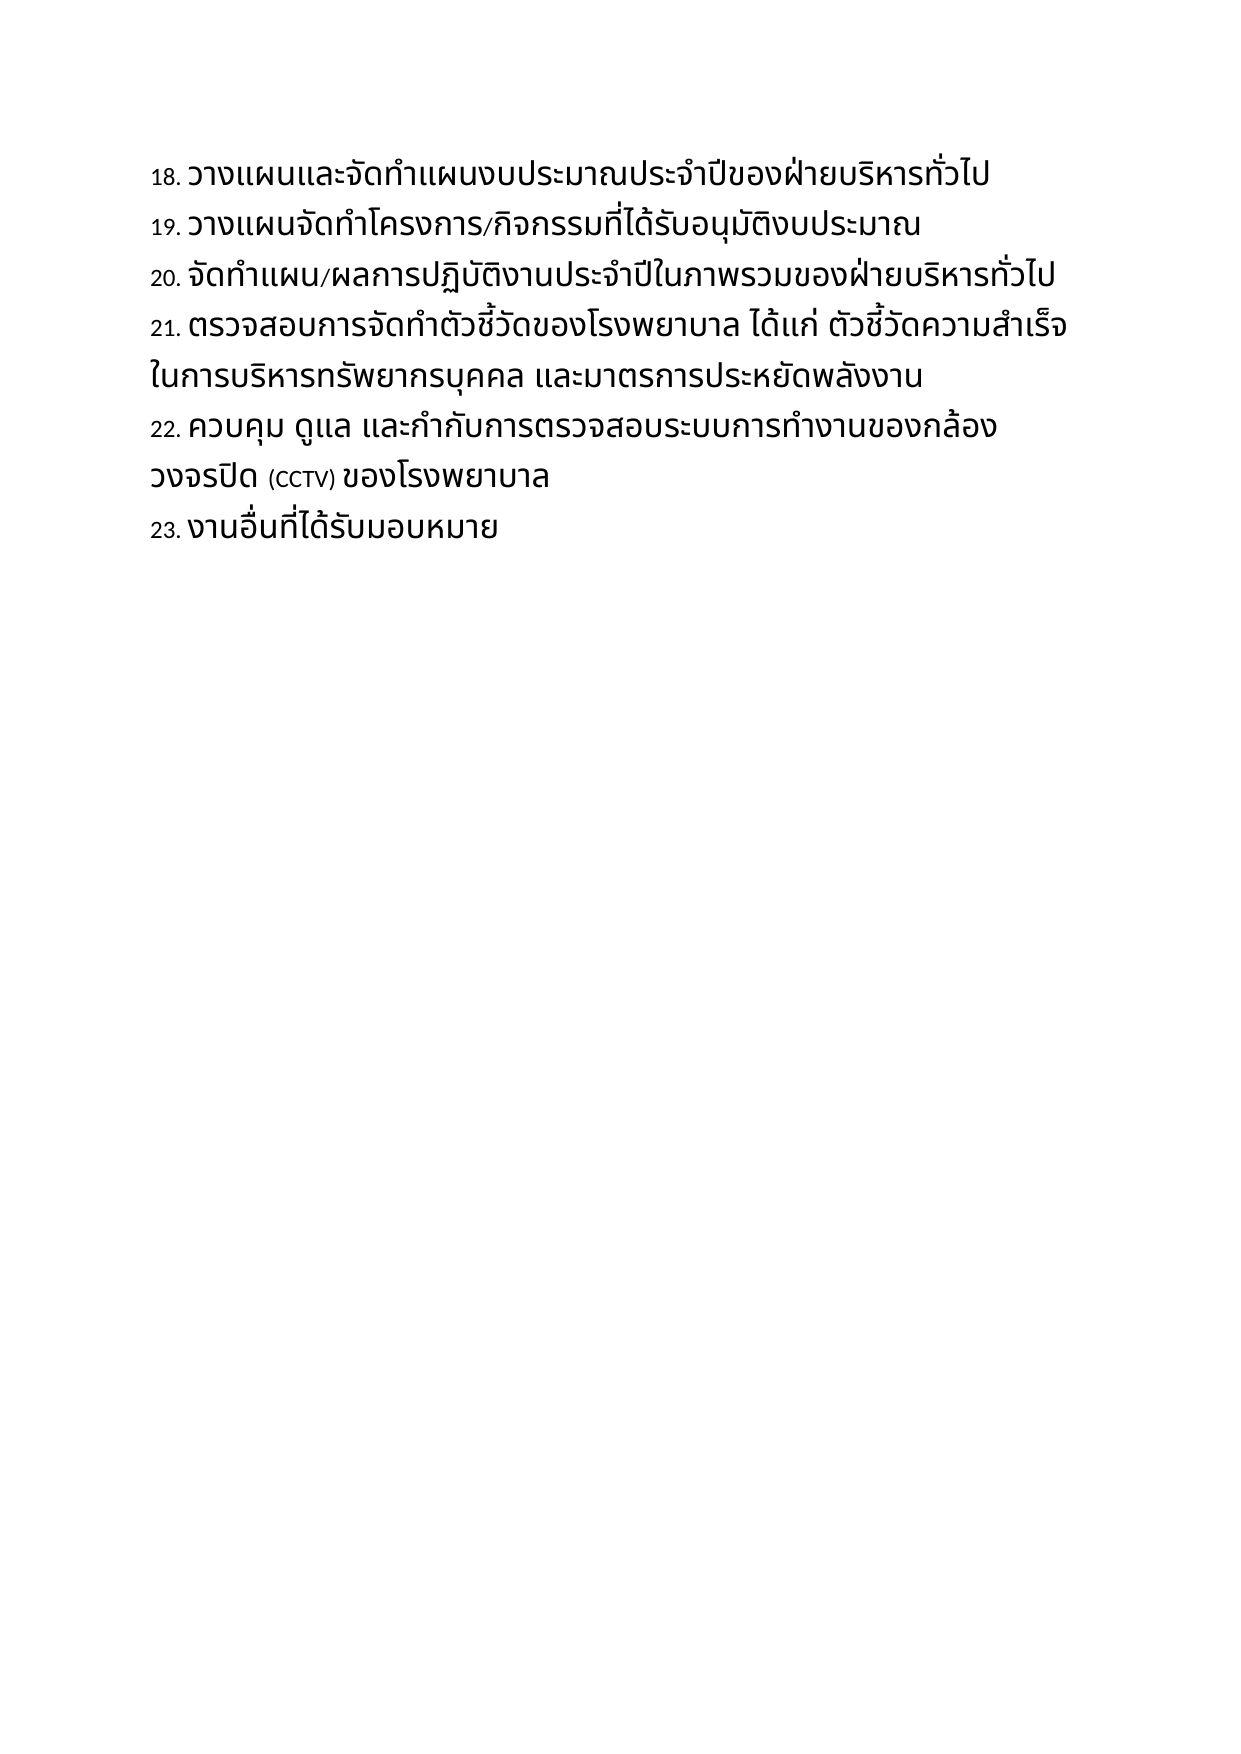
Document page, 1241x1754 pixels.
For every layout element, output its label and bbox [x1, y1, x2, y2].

text [150, 150, 1090, 553]
